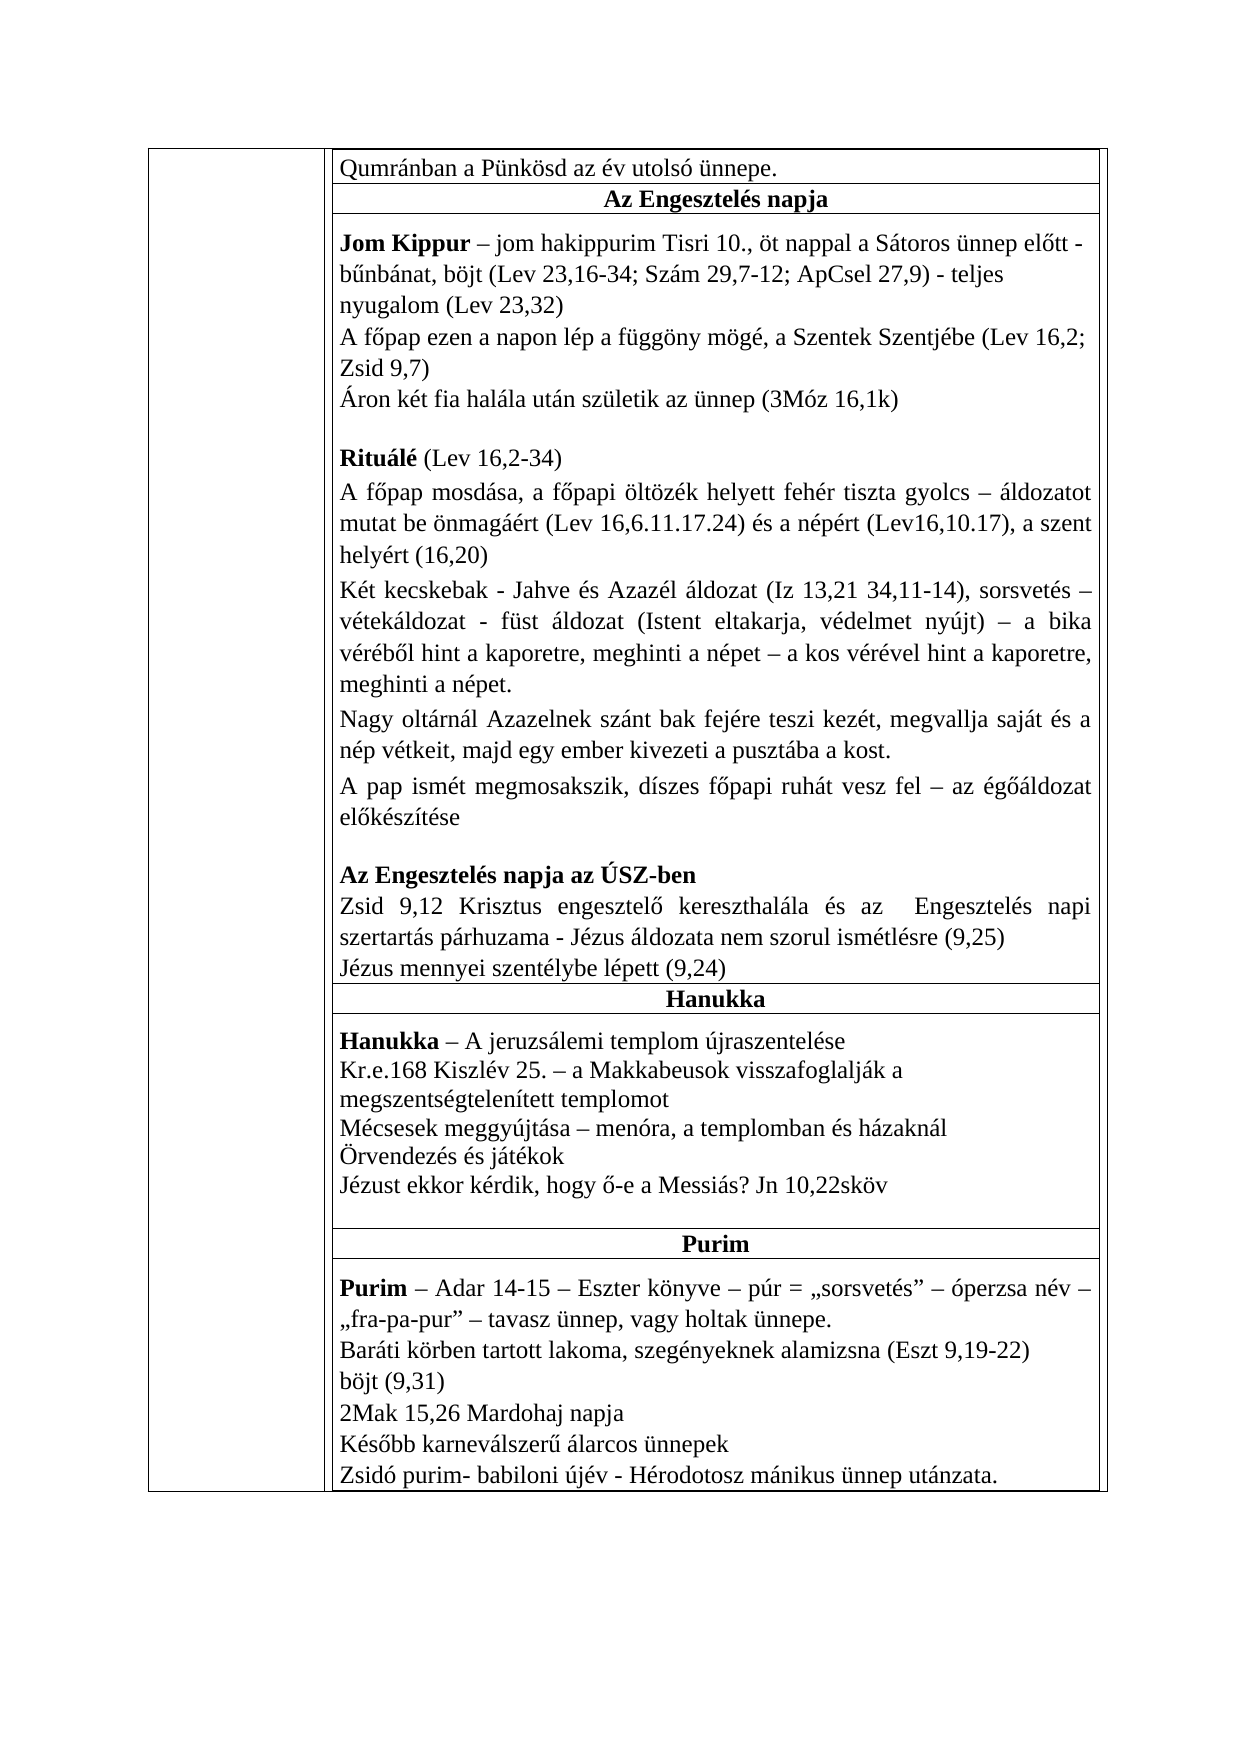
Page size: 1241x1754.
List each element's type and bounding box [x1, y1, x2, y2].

table_cell [325, 149, 332, 1491]
table_cell [333, 1014, 1099, 1228]
table_cell [149, 149, 324, 1491]
table_cell [333, 150, 1099, 183]
table_cell [1100, 149, 1107, 1491]
table_cell [333, 214, 1099, 983]
table_cell [333, 184, 1099, 213]
table_cell [333, 1229, 1099, 1258]
table_cell [333, 984, 1099, 1013]
table_cell [333, 1259, 1099, 1490]
